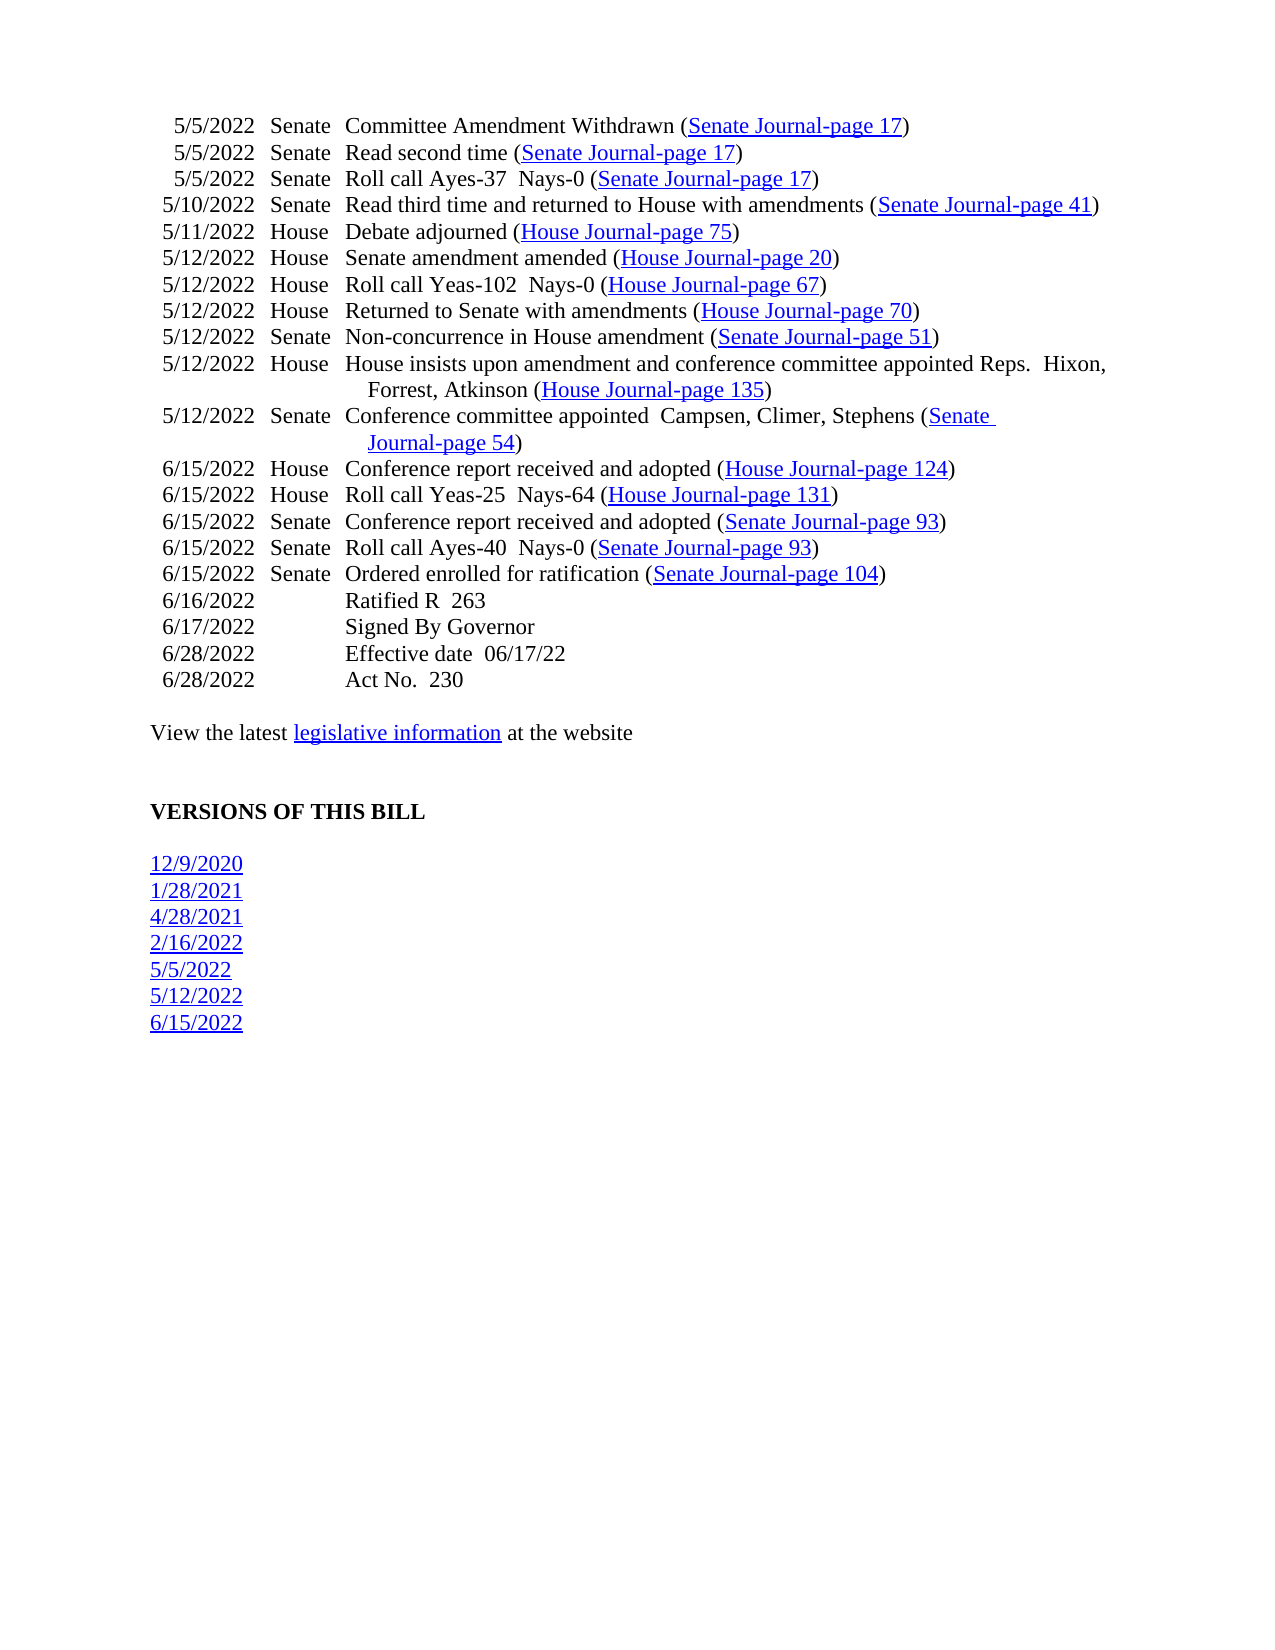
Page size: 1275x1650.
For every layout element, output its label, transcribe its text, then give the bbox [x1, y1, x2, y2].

text 6/28/2022 Effective date 06/17/22 [150, 639, 1125, 666]
text 6/17/2022 Signed By Governor [150, 613, 1125, 639]
text 5/5/2022 [150, 956, 1125, 982]
text 4/28/2021 [150, 903, 1125, 929]
text 5/12/2022 House Senate amendment amended (House Journal-page 20) [150, 244, 1125, 271]
text 2/16/2022 [150, 929, 1125, 956]
text 5/12/2022 [150, 982, 1125, 1008]
text 5/12/2022 Senate Conference committee appointed Campsen, Climer, Stephens (Senate Journal-page 54) [150, 402, 1125, 455]
text 6/15/2022 Senate Roll call Ayes-40 Nays-0 (Senate Journal-page 93) [150, 534, 1125, 561]
text 5/10/2022 Senate Read third time and returned to House with amendments (Senate Journal-page 41) [150, 192, 1125, 218]
text 6/15/2022 House Conference report received and adopted (House Journal-page 124) [150, 455, 1125, 481]
text 5/12/2022 Senate Non-concurrence in House amendment (Senate Journal-page 51) [150, 323, 1125, 350]
text 6/15/2022 [150, 1008, 1125, 1035]
text 5/5/2022 Senate Roll call Ayes-37 Nays-0 (Senate Journal-page 17) [150, 165, 1125, 192]
text 6/15/2022 Senate Ordered enrolled for ratification (Senate Journal-page 104) [150, 561, 1125, 587]
text 5/12/2022 House House insists upon amendment and conference committee appointed Reps. Hixon, Forrest, Atkinson (House Journal-page 135) [150, 350, 1125, 402]
text 6/28/2022 Act No. 230 [150, 666, 1125, 692]
text 6/16/2022 Ratified R 263 [150, 587, 1125, 613]
text 5/12/2022 House Roll call Yeas-102 Nays-0 (House Journal-page 67) [150, 271, 1125, 297]
text 5/5/2022 Senate Committee Amendment Withdrawn (Senate Journal-page 17) [150, 112, 1125, 139]
text 6/15/2022 House Roll call Yeas-25 Nays-64 (House Journal-page 131) [150, 481, 1125, 508]
text 1/28/2021 [150, 877, 1125, 903]
text View the latest legislative information at the website [150, 719, 1125, 745]
text 12/9/2020 [150, 850, 1125, 877]
text 5/12/2022 House Returned to Senate with amendments (House Journal-page 70) [150, 297, 1125, 323]
text VERSIONS OF THIS BILL [150, 798, 1125, 824]
text 6/15/2022 Senate Conference report received and adopted (Senate Journal-page 93) [150, 508, 1125, 534]
text 5/11/2022 House Debate adjourned (House Journal-page 75) [150, 218, 1125, 244]
text 5/5/2022 Senate Read second time (Senate Journal-page 17) [150, 139, 1125, 165]
